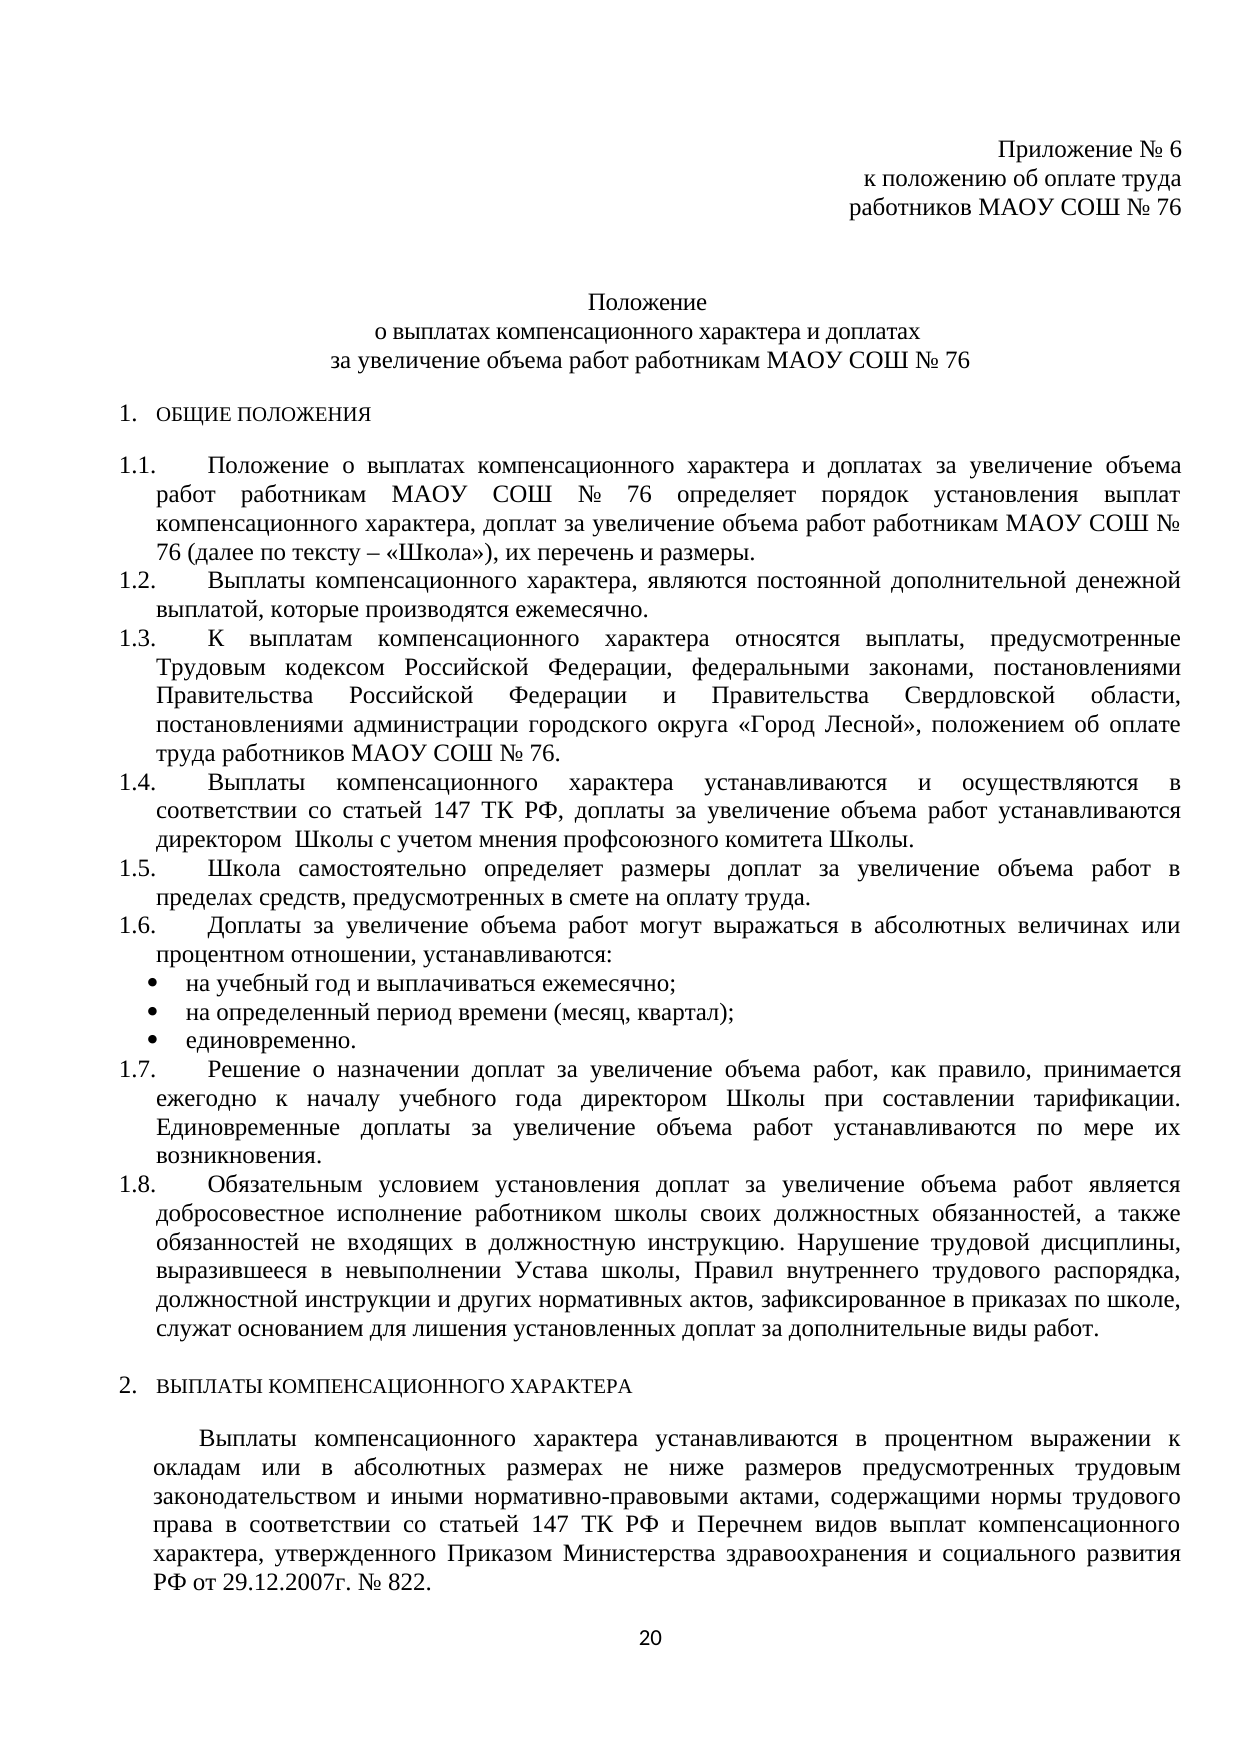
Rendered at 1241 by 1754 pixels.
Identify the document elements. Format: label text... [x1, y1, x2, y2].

text Положение [118, 287, 1176, 316]
list выплаты компенсационного характера [118, 1371, 1182, 1399]
list К выплатам компенсационного характера относятся выплаты, предусмотренные Трудовым кодексом Российской Федерации, федеральными законами, постановлениями Правительства Российской Федерации и Правительства Свердловской области, постановлениями администрации городского округа «Город Лесной», положением об оплате труда работников МАОУ СОШ № 76. [118, 623, 1182, 767]
text Приложение № 6 к положению об оплате труда [118, 134, 1182, 192]
list Решение о назначении доплат за увеличение объема работ, как правило, принимается ежегодно к началу учебного года директором Школы при составлении тарификации. Единовременные доплаты за увеличение объема работ устанавливаются по мере их возникновения. [118, 1054, 1182, 1169]
list Школа самостоятельно определяет размеры доплат за увеличение объема работ в пределах средств, предусмотренных в смете на оплату труда. [118, 853, 1182, 911]
list на учебный год и выплачиваться ежемесячно; [148, 968, 1182, 997]
list Выплаты компенсационного характера, являются постоянной дополнительной денежной выплатой, которые производятся ежемесячно. [118, 566, 1182, 623]
list Выплаты компенсационного характера устанавливаются и осуществляются в соответствии со статьей 147 ТК РФ, доплаты за увеличение объема работ устанавливаются директором Школы с учетом мнения профсоюзного комитета Школы. [118, 767, 1182, 853]
list на определенный период времени (месяц, квартал); [148, 997, 1182, 1026]
list Обязательным условием установления доплат за увеличение объема работ является добросовестное исполнение работником школы своих должностных обязанностей, а также обязанностей не входящих в должностную инструкцию. Нарушение трудовой дисциплины, выразившееся в невыполнении Устава школы, Правил внутреннего трудового распорядка, должностной инструкции и других нормативных актов, зафиксированное в приказах по школе, служат основанием для лишения установленных доплат за дополнительные виды работ. [118, 1169, 1182, 1342]
text о выплатах компенсационного характера и доплатах [118, 316, 1176, 345]
list Положение о выплатах компенсационного характера и доплатах за увеличение объема работ работникам МАОУ СОШ № 76 определяет порядок установления выплат компенсационного характера, доплат за увеличение объема работ работникам МАОУ СОШ № 76 (далее по тексту – «Школа»), их перечень и размеры. [118, 451, 1182, 566]
text работников МАОУ СОШ № 76 [118, 192, 1182, 220]
list ОБЩИЕ ПОЛОЖЕНИЯ [118, 398, 1182, 426]
list единовременно. [148, 1026, 1182, 1054]
text за увеличение объема работ работникам МАОУ СОШ № 76 [118, 345, 1182, 374]
text Выплаты компенсационного характера устанавливаются в процентном выражении к окладам или в абсолютных размерах не ниже размеров предусмотренных трудовым законодательством и иными нормативно-правовыми актами, содержащими нормы трудового права в соответствии со статьей 147 ТК РФ и Перечнем видов выплат компенсационного характера, утвержденного Приказом Министерства здравоохранения и социального развития РФ от 29.12.2007г. № 822. [153, 1423, 1182, 1596]
list Доплаты за увеличение объема работ могут выражаться в абсолютных величинах или процентном отношении, устанавливаются: [118, 911, 1182, 968]
